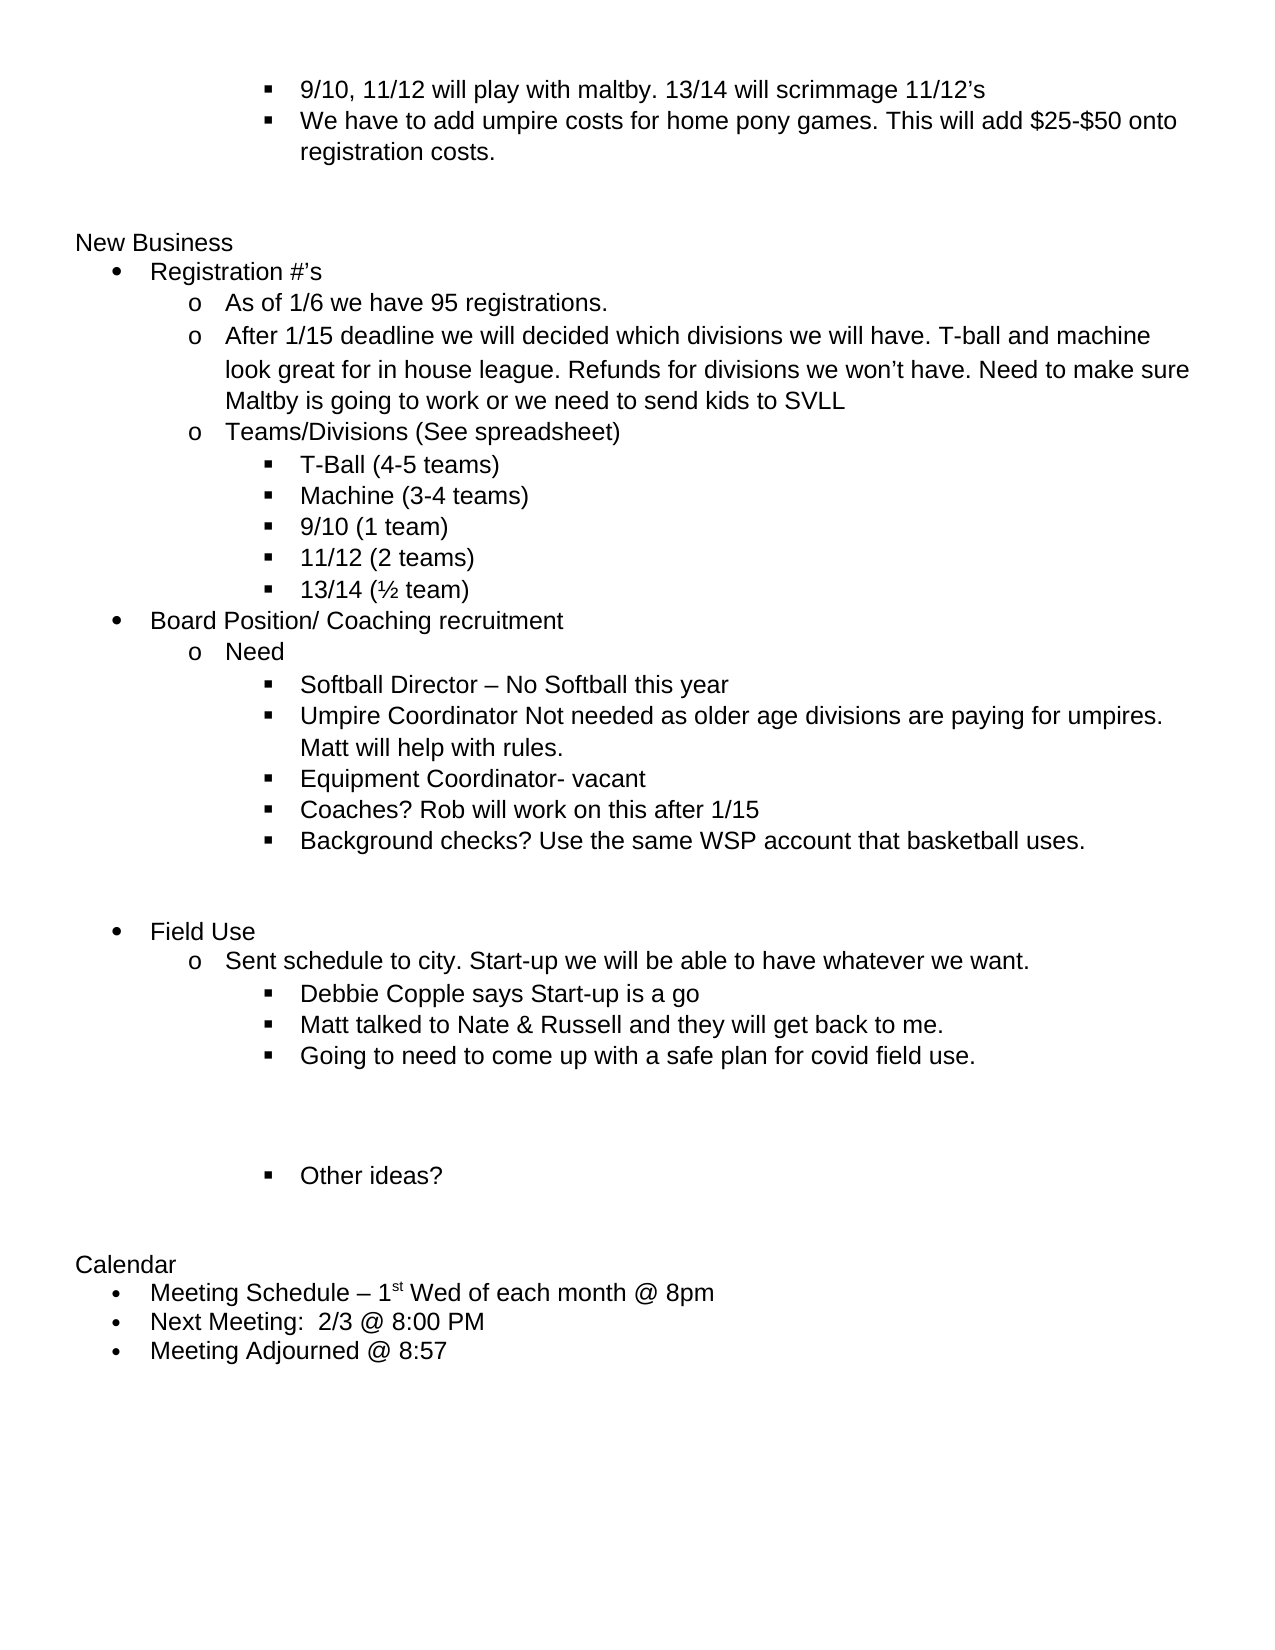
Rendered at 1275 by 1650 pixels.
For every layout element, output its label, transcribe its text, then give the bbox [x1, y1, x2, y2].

text Calendar [75, 1249, 1200, 1278]
list We have to add umpire costs for home pony games. This will add $25-$50 onto registration costs. [262, 106, 1200, 166]
list Registration #’s [112, 257, 1200, 286]
list Need [187, 637, 1200, 668]
list 9/10 (1 team) [262, 512, 1200, 541]
list Next Meeting: 2/3 @ 8:00 PM [112, 1307, 1200, 1336]
list After 1/15 deadline we will decided which divisions we will have. T-ball and machine look great for in house league. Refunds for divisions we won’t have. Need to make sure Maltby is going to work or we need to send kids to SVLL [187, 321, 1200, 414]
list Meeting Schedule – 1st Wed of each month @ 8pm [112, 1278, 1200, 1307]
list Coaches? Rob will work on this after 1/15 [262, 795, 1200, 823]
list Meeting Adjourned @ 8:57 [112, 1336, 1200, 1364]
list Equipment Coordinator- vacant [262, 763, 1200, 792]
list 9/10, 11/12 will play with maltby. 13/14 will scrimmage 11/12’s [262, 75, 1200, 104]
list Sent schedule to city. Start-up we will be able to have whatever we want. [187, 946, 1200, 977]
list 11/12 (2 teams) [262, 543, 1200, 572]
list Softball Director – No Softball this year [262, 670, 1200, 699]
list Machine (3-4 teams) [262, 481, 1200, 510]
list Umpire Coordinator Not needed as older age divisions are paying for umpires. Matt will help with rules. [262, 701, 1200, 761]
list Background checks? Use the same WSP account that basketball uses. [262, 826, 1200, 855]
list Board Position/ Coaching recruitment [112, 606, 1200, 634]
list T-Ball (4-5 teams) [262, 450, 1200, 479]
list Field Use [112, 917, 1200, 946]
list As of 1/6 we have 95 registrations. [187, 288, 1200, 319]
list 13/14 (½ team) [262, 574, 1200, 603]
list Going to need to come up with a safe plan for covid field use. [262, 1041, 1200, 1070]
list Other ideas? [262, 1161, 1200, 1190]
list Debbie Copple says Start-up is a go [262, 979, 1200, 1008]
text New Business [75, 228, 1200, 257]
list Teams/Divisions (See spreadsheet) [187, 417, 1200, 448]
list Matt talked to Nate & Russell and they will get back to me. [262, 1010, 1200, 1039]
